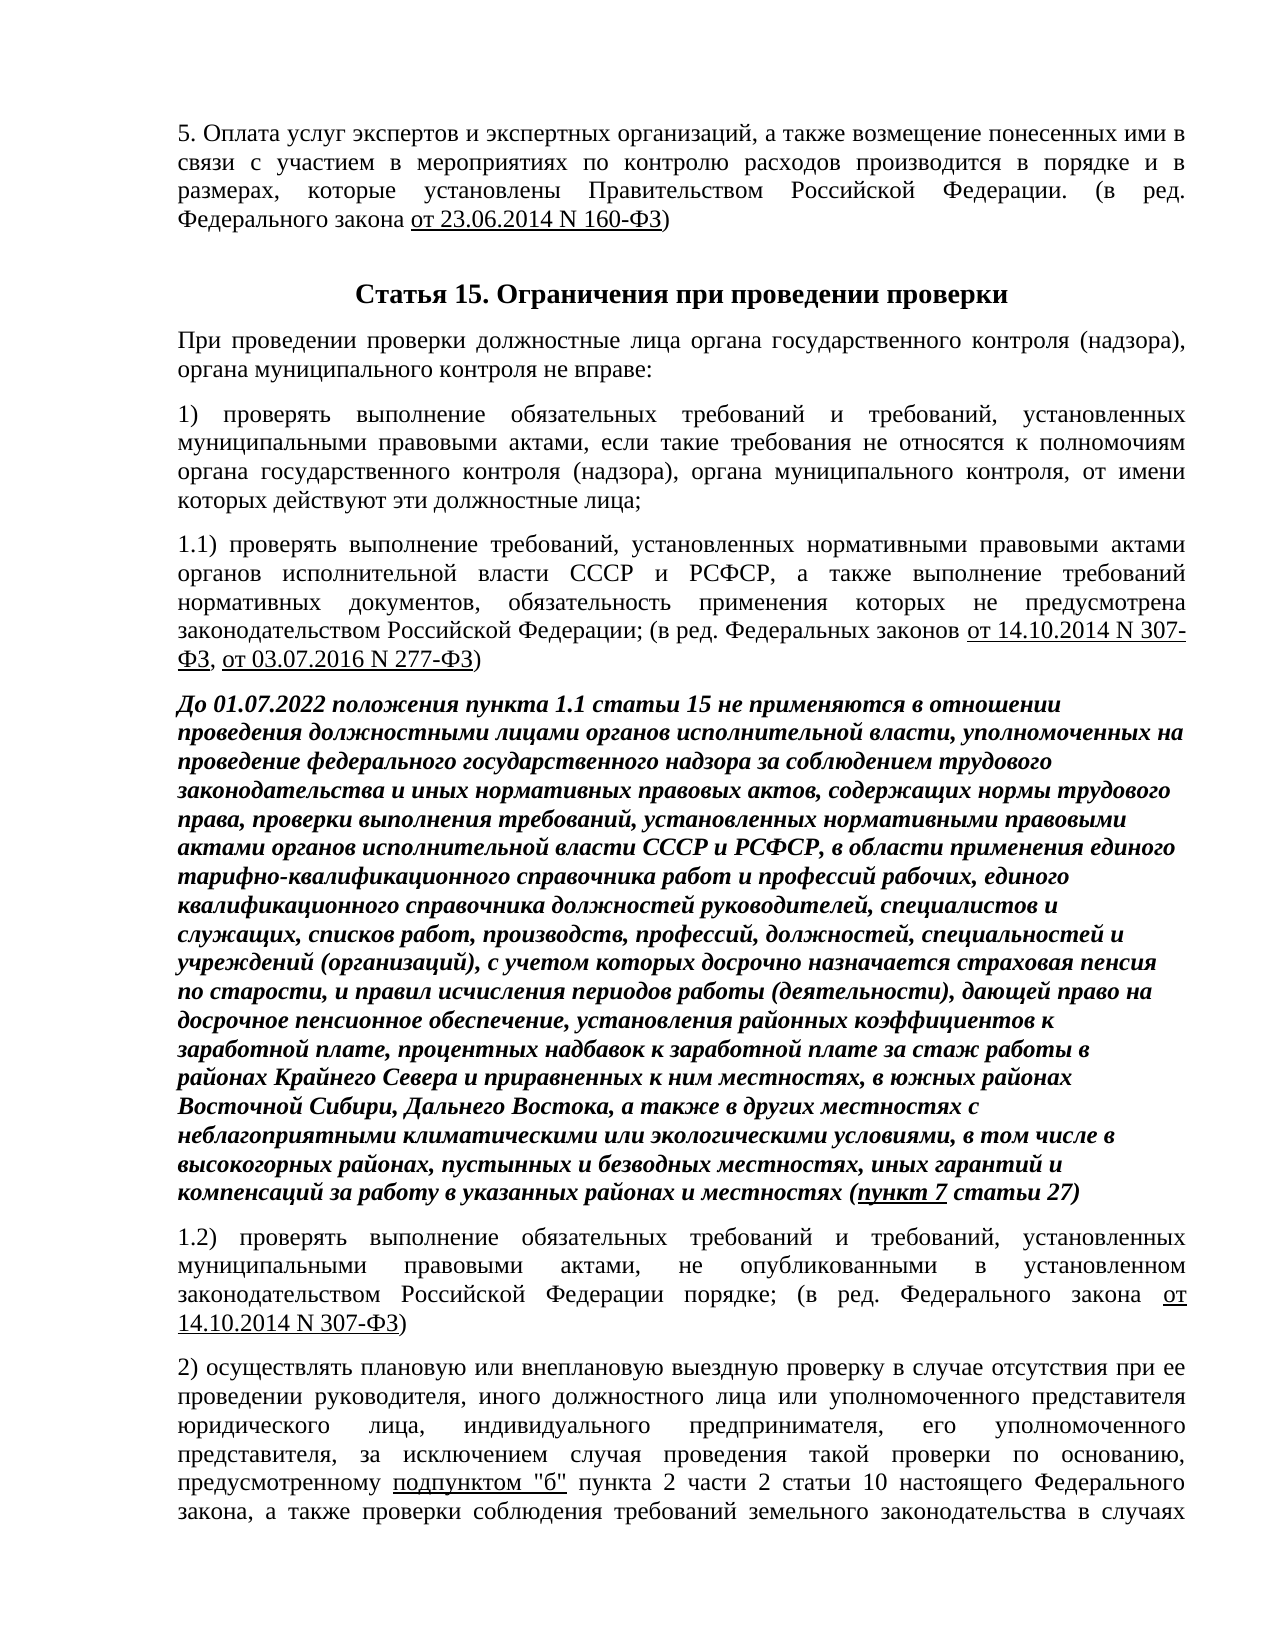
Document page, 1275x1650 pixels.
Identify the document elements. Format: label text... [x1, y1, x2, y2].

text 1.1) проверять выполнение требований, установленных нормативными правовыми актами органов исполнительной власти СССР и РСФСР, а также выполнение требований нормативных документов, обязательность применения которых не предусмотрена законодательством Российской Федерации; (в ред. Федеральных законов от 14.10.2014 N 307-ФЗ, от 03.07.2016 N 277-ФЗ) [177, 529, 1186, 673]
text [177, 1352, 1186, 1525]
text 1) проверять выполнение обязательных требований и требований, установленных муниципальными правовыми актами, если такие требования не относятся к полномочиям органа государственного контроля (надзора), органа муниципального контроля, от имени которых действуют эти должностные лица; [177, 399, 1186, 514]
text При проведении проверки должностные лица органа государственного контроля (надзора), органа муниципального контроля не вправе: [177, 326, 1186, 383]
text До 01.07.2022 положения пункта 1.1 статьи 15 не применяются в отношении проведения должностными лицами органов исполнительной власти, уполномоченных на проведение федерального государственного надзора за соблюдением трудового законодательства и иных нормативных правовых актов, содержащих нормы трудового права, проверки выполнения требований, установленных нормативными правовыми актами органов исполнительной власти СССР и РСФСР, в области применения единого тарифно-квалификационного справочника работ и профессий рабочих, единого квалификационного справочника должностей руководителей, специалистов и служащих, списков работ, производств, профессий, должностей, специальностей и учреждений (организаций), с учетом которых досрочно назначается страховая пенсия по старости, и правил исчисления периодов работы (деятельности), дающей право на досрочное пенсионное обеспечение, установления районных коэффициентов к заработной плате, процентных надбавок к заработной плате за стаж работы в районах Крайнего Севера и приравненных к ним местностях, в южных районах Восточной Сибири, Дальнего Востока, а также в других местностях с неблагоприятными климатическими или экологическими условиями, в том числе в высокогорных районах, пустынных и безводных местностях, иных гарантий и компенсаций за работу в указанных районах и местностях (пункт 7 статьи 27) [177, 689, 1186, 1206]
text Статья 15. Ограничения при проведении проверки [177, 277, 1186, 310]
text 1.2) проверять выполнение обязательных требований и требований, установленных муниципальными правовыми актами, не опубликованными в установленном законодательством Российской Федерации порядке; (в ред. Федерального закона от 14.10.2014 N 307-ФЗ) [177, 1222, 1186, 1337]
text 5. Оплата услуг экспертов и экспертных организаций, а также возмещение понесенных ими в связи с участием в мероприятиях по контролю расходов производится в порядке и в размерах, которые установлены Правительством Российской Федерации. (в ред. Федерального закона от 23.06.2014 N 160-ФЗ) [177, 118, 1186, 233]
